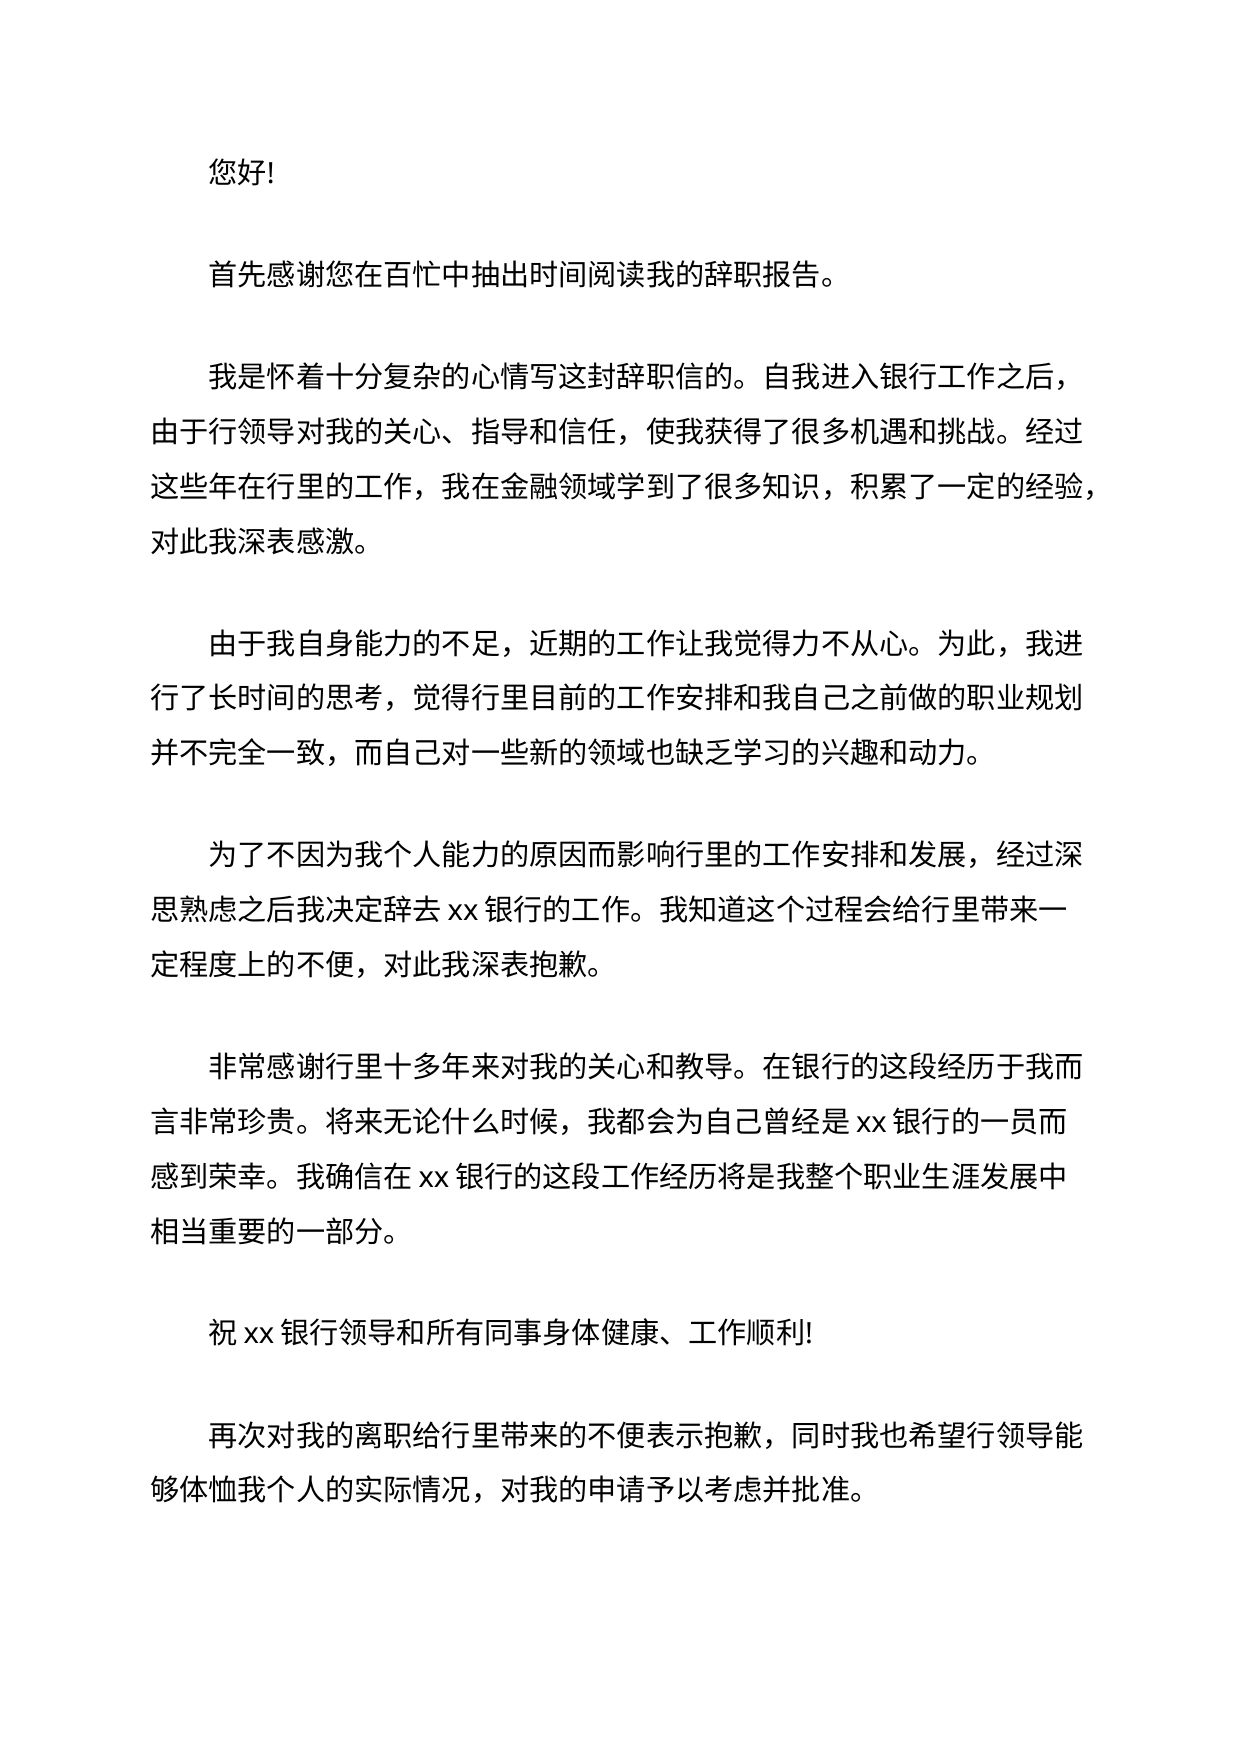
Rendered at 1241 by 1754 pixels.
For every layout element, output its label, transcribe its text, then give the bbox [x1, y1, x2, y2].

text 为了不因为我个人能力的原因而影响行里的工作安排和发展，经过深思熟虑之后我决定辞去xx银行的工作。我知道这个过程会给行里带来一定程度上的不便，对此我深表抱歉。 [150, 832, 1090, 984]
text 我是怀着十分复杂的心情写这封辞职信的。自我进入银行工作之后，由于行领导对我的关心、指导和信任，使我获得了很多机遇和挑战。经过这些年在行里的工作，我在金融领域学到了很多知识，积累了一定的经验，对此我深表感激。 [150, 354, 1090, 561]
text 再次对我的离职给行里带来的不便表示抱歉，同时我也希望行领导能够体恤我个人的实际情况，对我的申请予以考虑并批准。 [150, 1412, 1090, 1509]
text 首先感谢您在百忙中抽出时间阅读我的辞职报告。 [150, 252, 1090, 294]
text 您好! [150, 150, 1090, 192]
text 祝xx银行领导和所有同事身体健康、工作顺利! [150, 1310, 1090, 1352]
text 非常感谢行里十多年来对我的关心和教导。在银行的这段经历于我而言非常珍贵。将来无论什么时候，我都会为自己曾经是xx银行的一员而感到荣幸。我确信在xx银行的这段工作经历将是我整个职业生涯发展中相当重要的一部分。 [150, 1043, 1090, 1251]
text 由于我自身能力的不足，近期的工作让我觉得力不从心。为此，我进行了长时间的思考，觉得行里目前的工作安排和我自己之前做的职业规划并不完全一致，而自己对一些新的领域也缺乏学习的兴趣和动力。 [150, 620, 1090, 772]
